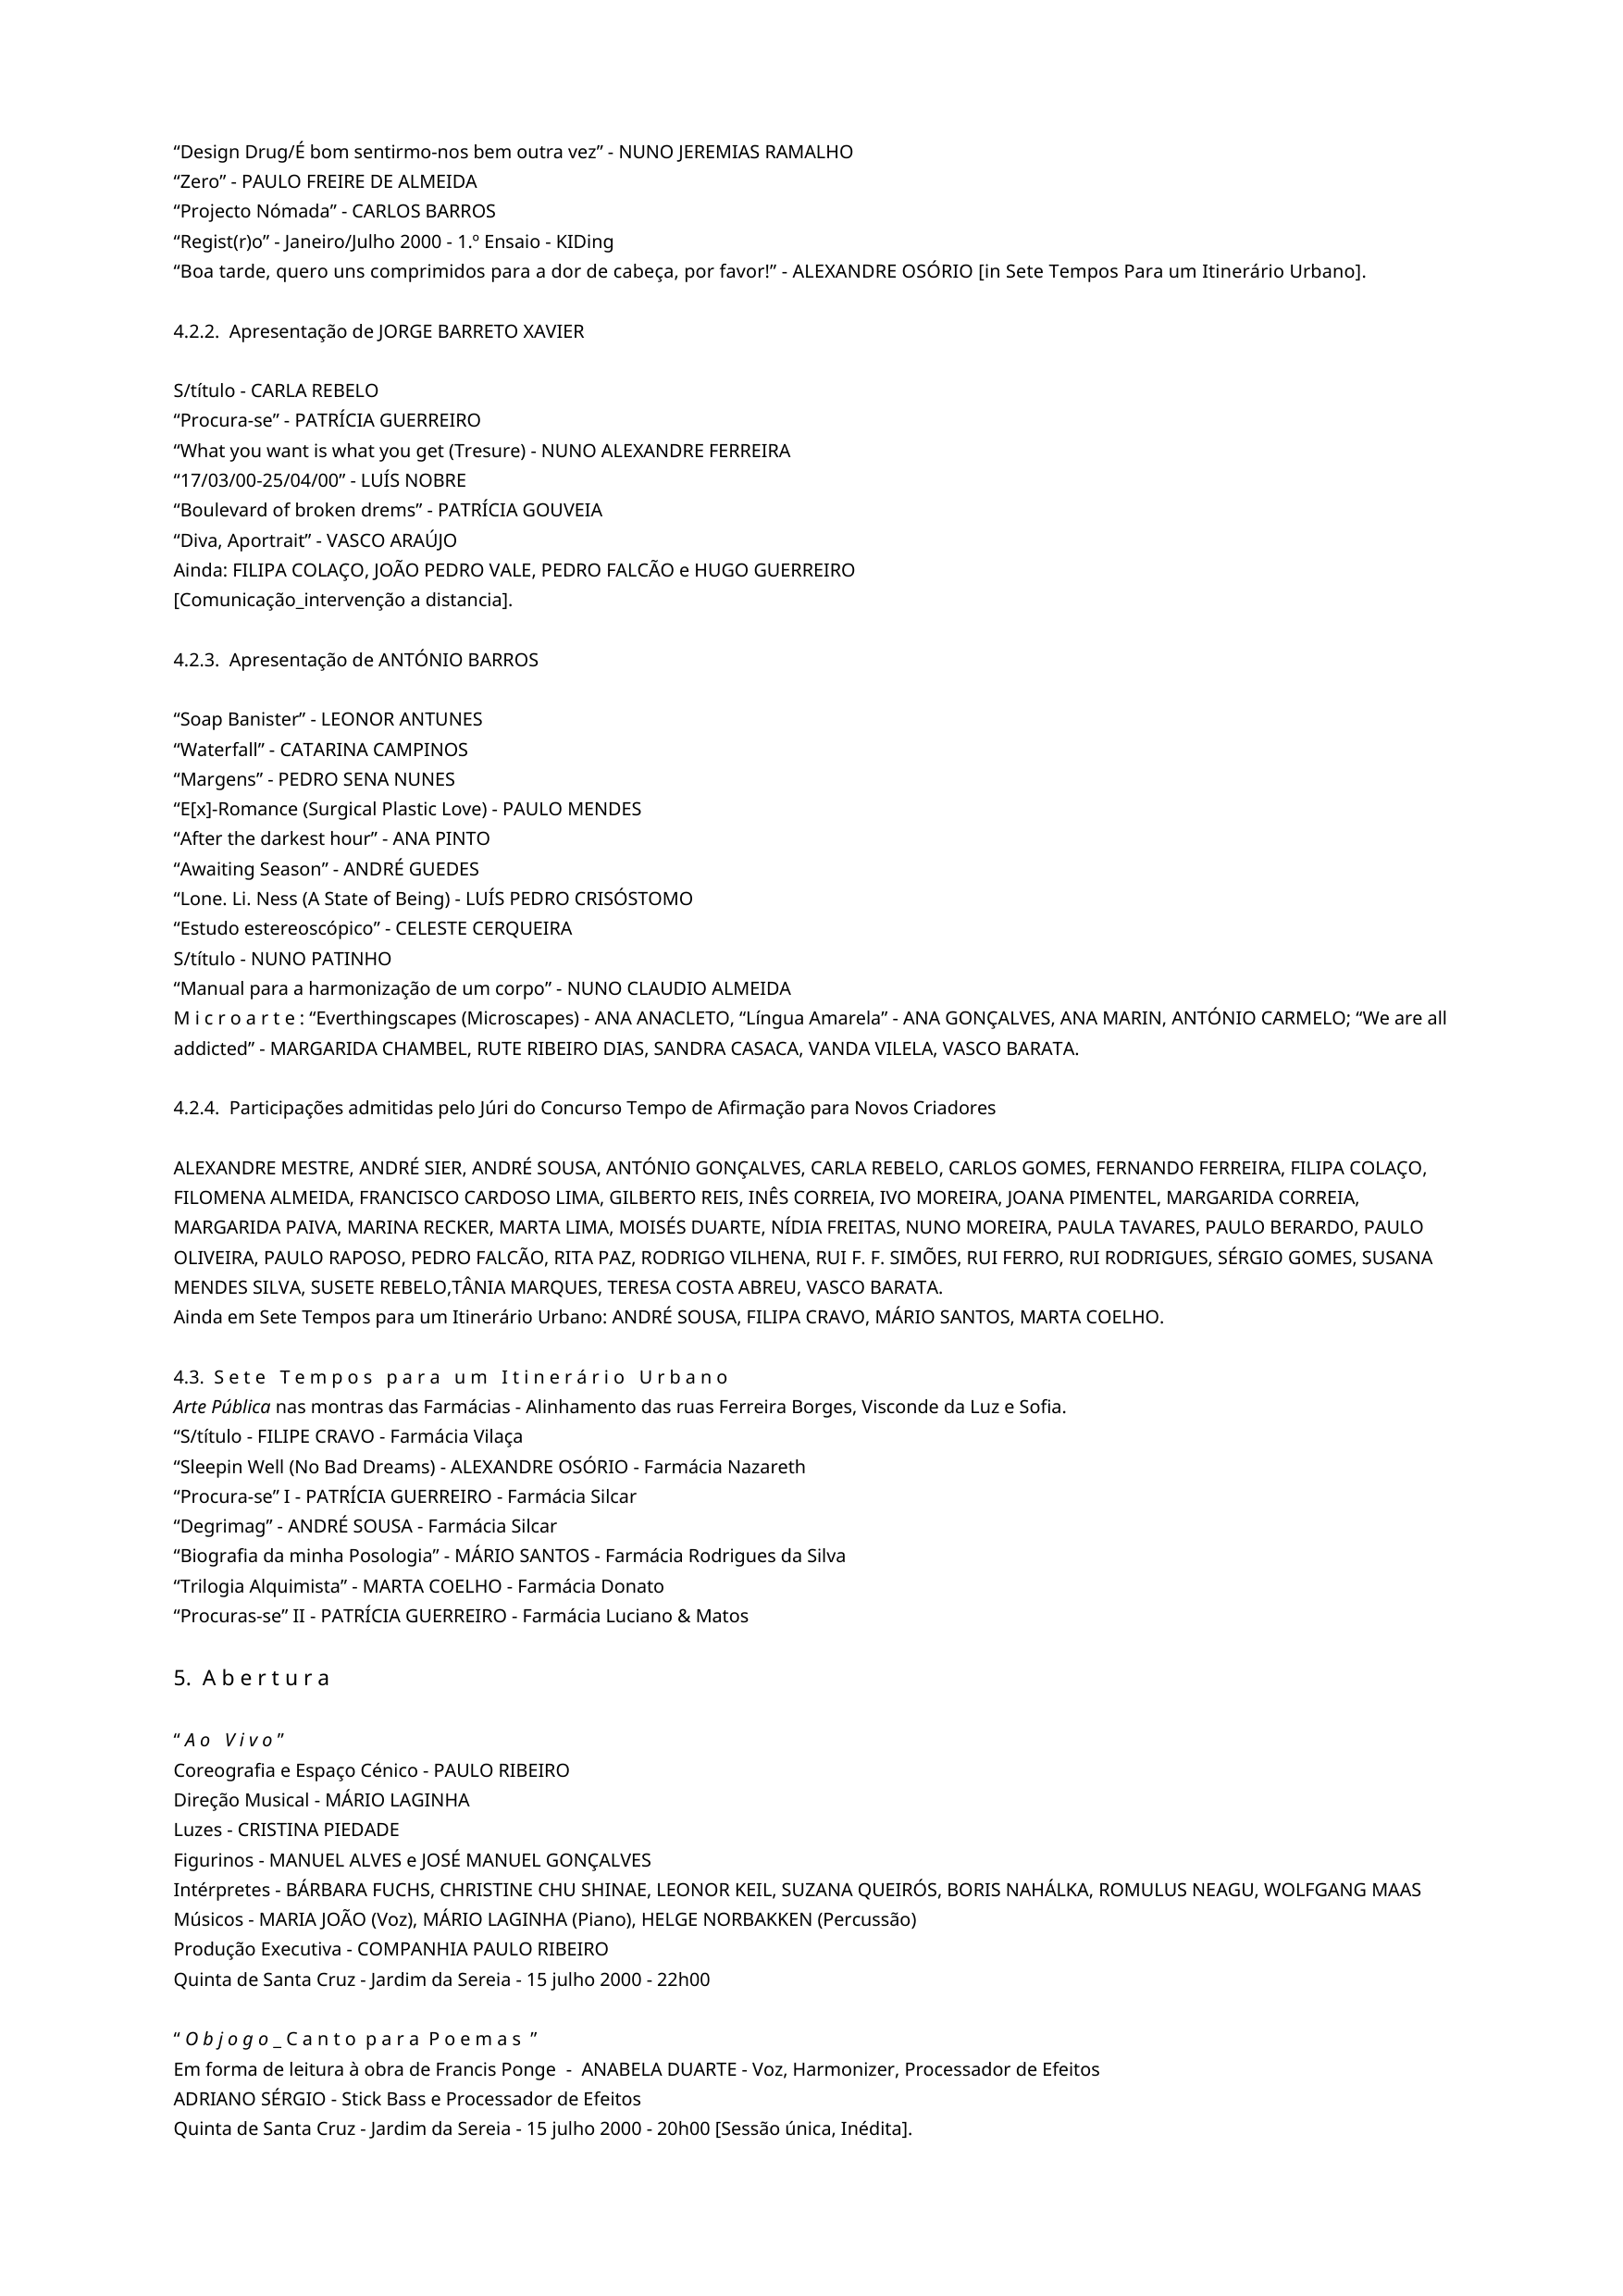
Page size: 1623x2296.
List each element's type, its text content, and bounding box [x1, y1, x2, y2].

text “Regist(r)o” - Janeiro/Julho 2000 - 1.º Ensaio - KIDing [173, 229, 1449, 254]
text [Comunicação_intervenção a distancia]. [173, 587, 1449, 612]
text “Design Drug/É bom sentirmo-nos bem outra vez” - NUNO JEREMIAS RAMALHO [173, 139, 1449, 164]
text Ainda: FILIPA COLAÇO, JOÃO PEDRO VALE, PEDRO FALCÃO e HUGO GUERREIRO [173, 557, 1449, 582]
text Quinta de Santa Cruz - Jardim da Sereia - 15 julho 2000 - 22h00 [173, 1967, 1449, 1992]
text “E[x]-Romance (Surgical Plastic Love) - PAULO MENDES [173, 796, 1449, 821]
text Luzes - CRISTINA PIEDADE [173, 1817, 1449, 1843]
text Direção Musical - MÁRIO LAGINHA [173, 1787, 1449, 1812]
text “Boa tarde, quero uns comprimidos para a dor de cabeça, por favor!” - ALEXANDRE OSÓRIO [in Sete Tempos Para um Itinerário Urbano]. [173, 258, 1449, 283]
text Figurinos - MANUEL ALVES e JOSÉ MANUEL GONÇALVES [173, 1847, 1449, 1872]
text “Awaiting Season” - ANDRÉ GUEDES [173, 856, 1449, 881]
text “Waterfall” - CATARINA CAMPINOS [173, 737, 1449, 762]
text “After the darkest hour” - ANA PINTO [173, 826, 1449, 851]
text “S/título - FILIPE CRAVO - Farmácia Vilaça [173, 1423, 1449, 1449]
text “Zero” - PAULO FREIRE DE ALMEIDA [173, 168, 1449, 193]
text Coreografia e Espaço Cénico - PAULO RIBEIRO [173, 1757, 1449, 1782]
text Quinta de Santa Cruz - Jardim da Sereia - 15 julho 2000 - 20h00 [Sessão única, Inédita]. [173, 2116, 1449, 2141]
text “Manual para a harmonização de um corpo” - NUNO CLAUDIO ALMEIDA [173, 975, 1449, 1000]
text “Trilogia Alquimista” - MARTA COELHO - Farmácia Donato [173, 1573, 1449, 1598]
text “Procura-se” - PATRÍCIA GUERREIRO [173, 408, 1449, 433]
text S/título - CARLA REBELO [173, 378, 1449, 403]
text Intérpretes - BÁRBARA FUCHS, CHRISTINE CHU SHINAE, LEONOR KEIL, SUZANA QUEIRÓS, BORIS NAHÁLKA, ROMULUS NEAGU, WOLFGANG MAAS [173, 1877, 1449, 1902]
text “Procura-se” I - PATRÍCIA GUERREIRO - Farmácia Silcar [173, 1483, 1449, 1508]
text “Estudo estereoscópico” - CELESTE CERQUEIRA [173, 915, 1449, 941]
text “Soap Banister” - LEONOR ANTUNES [173, 706, 1449, 732]
text “ O b j o g o _ C a n t o p a r a P o e m a s ” [173, 2026, 1449, 2052]
text S/título - NUNO PATINHO [173, 946, 1449, 971]
text “Boulevard of broken drems” - PATRÍCIA GOUVEIA [173, 497, 1449, 522]
text “Biografia da minha Posologia” - MÁRIO SANTOS - Farmácia Rodrigues da Silva [173, 1544, 1449, 1569]
text Em forma de leitura à obra de Francis Ponge - ANABELA DUARTE - Voz, Harmonizer, Processador de Efeitos [173, 2056, 1449, 2081]
text “Margens” - PEDRO SENA NUNES [173, 766, 1449, 791]
text 4.2.3. Apresentação de ANTÓNIO BARROS [173, 647, 1449, 672]
text Músicos - MARIA JOÃO (Voz), MÁRIO LAGINHA (Piano), HELGE NORBAKKEN (Percussão) [173, 1906, 1449, 1931]
text M i c r o a r t e : “Everthingscapes (Microscapes) - ANA ANACLETO, “Língua Amarela” - ANA GONÇALVES, ANA MARIN, ANTÓNIO CARMELO; “We are all addicted” - MARGARIDA CHAMBEL, RUTE RIBEIRO DIAS, SANDRA CASACA, VANDA VILELA, VASCO BARATA. [173, 1005, 1449, 1061]
text “Projecto Nómada” - CARLOS BARROS [173, 198, 1449, 224]
text “Sleepin Well (No Bad Dreams) - ALEXANDRE OSÓRIO - Farmácia Nazareth [173, 1454, 1449, 1479]
text 4.2.2. Apresentação de JORGE BARRETO XAVIER [173, 318, 1449, 343]
text ALEXANDRE MESTRE, ANDRÉ SIER, ANDRÉ SOUSA, ANTÓNIO GONÇALVES, CARLA REBELO, CARLOS GOMES, FERNANDO FERREIRA, FILIPA COLAÇO, FILOMENA ALMEIDA, FRANCISCO CARDOSO LIMA, GILBERTO REIS, INÊS CORREIA, IVO MOREIRA, JOANA PIMENTEL, MARGARIDA CORREIA, MARGARIDA PAIVA, MARINA RECKER, MARTA LIMA, MOISÉS DUARTE, NÍDIA FREITAS, NUNO MOREIRA, PAULA TAVARES, PAULO BERARDO, PAULO OLIVEIRA, PAULO RAPOSO, PEDRO FALCÃO, RITA PAZ, RODRIGO VILHENA, RUI F. F. SIMÕES, RUI FERRO, RUI RODRIGUES, SÉRGIO GOMES, SUSANA MENDES SILVA, SUSETE REBELO,TÂNIA MARQUES, TERESA COSTA ABREU, VASCO BARATA. [173, 1155, 1449, 1299]
text “What you want is what you get (Tresure) - NUNO ALEXANDRE FERREIRA [173, 438, 1449, 463]
text 5. A b e r t u r a [173, 1663, 1449, 1692]
text “ A o V i v o ” [173, 1728, 1449, 1753]
text Ainda em Sete Tempos para um Itinerário Urbano: ANDRÉ SOUSA, FILIPA CRAVO, MÁRIO SANTOS, MARTA COELHO. [173, 1304, 1449, 1329]
text ADRIANO SÉRGIO - Stick Bass e Processador de Efeitos [173, 2086, 1449, 2111]
text “Diva, Aportrait” - VASCO ARAÚJO [173, 527, 1449, 552]
text “Procuras-se” II - PATRÍCIA GUERREIRO - Farmácia Luciano & Matos [173, 1603, 1449, 1628]
text Produção Executiva - COMPANHIA PAULO RIBEIRO [173, 1937, 1449, 1962]
text “17/03/00-25/04/00” - LUÍS NOBRE [173, 467, 1449, 492]
text 4.2.4. Participações admitidas pelo Júri do Concurso Tempo de Afirmação para Novos Criadores [173, 1095, 1449, 1120]
text Arte Pública nas montras das Farmácias - Alinhamento das ruas Ferreira Borges, Visconde da Luz e Sofia. [173, 1394, 1449, 1419]
text “Degrimag” - ANDRÉ SOUSA - Farmácia Silcar [173, 1513, 1449, 1538]
text “Lone. Li. Ness (A State of Being) - LUÍS PEDRO CRISÓSTOMO [173, 886, 1449, 911]
text 4.3. S e t e T e m p o s p a r a u m I t i n e r á r i o U r b a n o [173, 1364, 1449, 1389]
